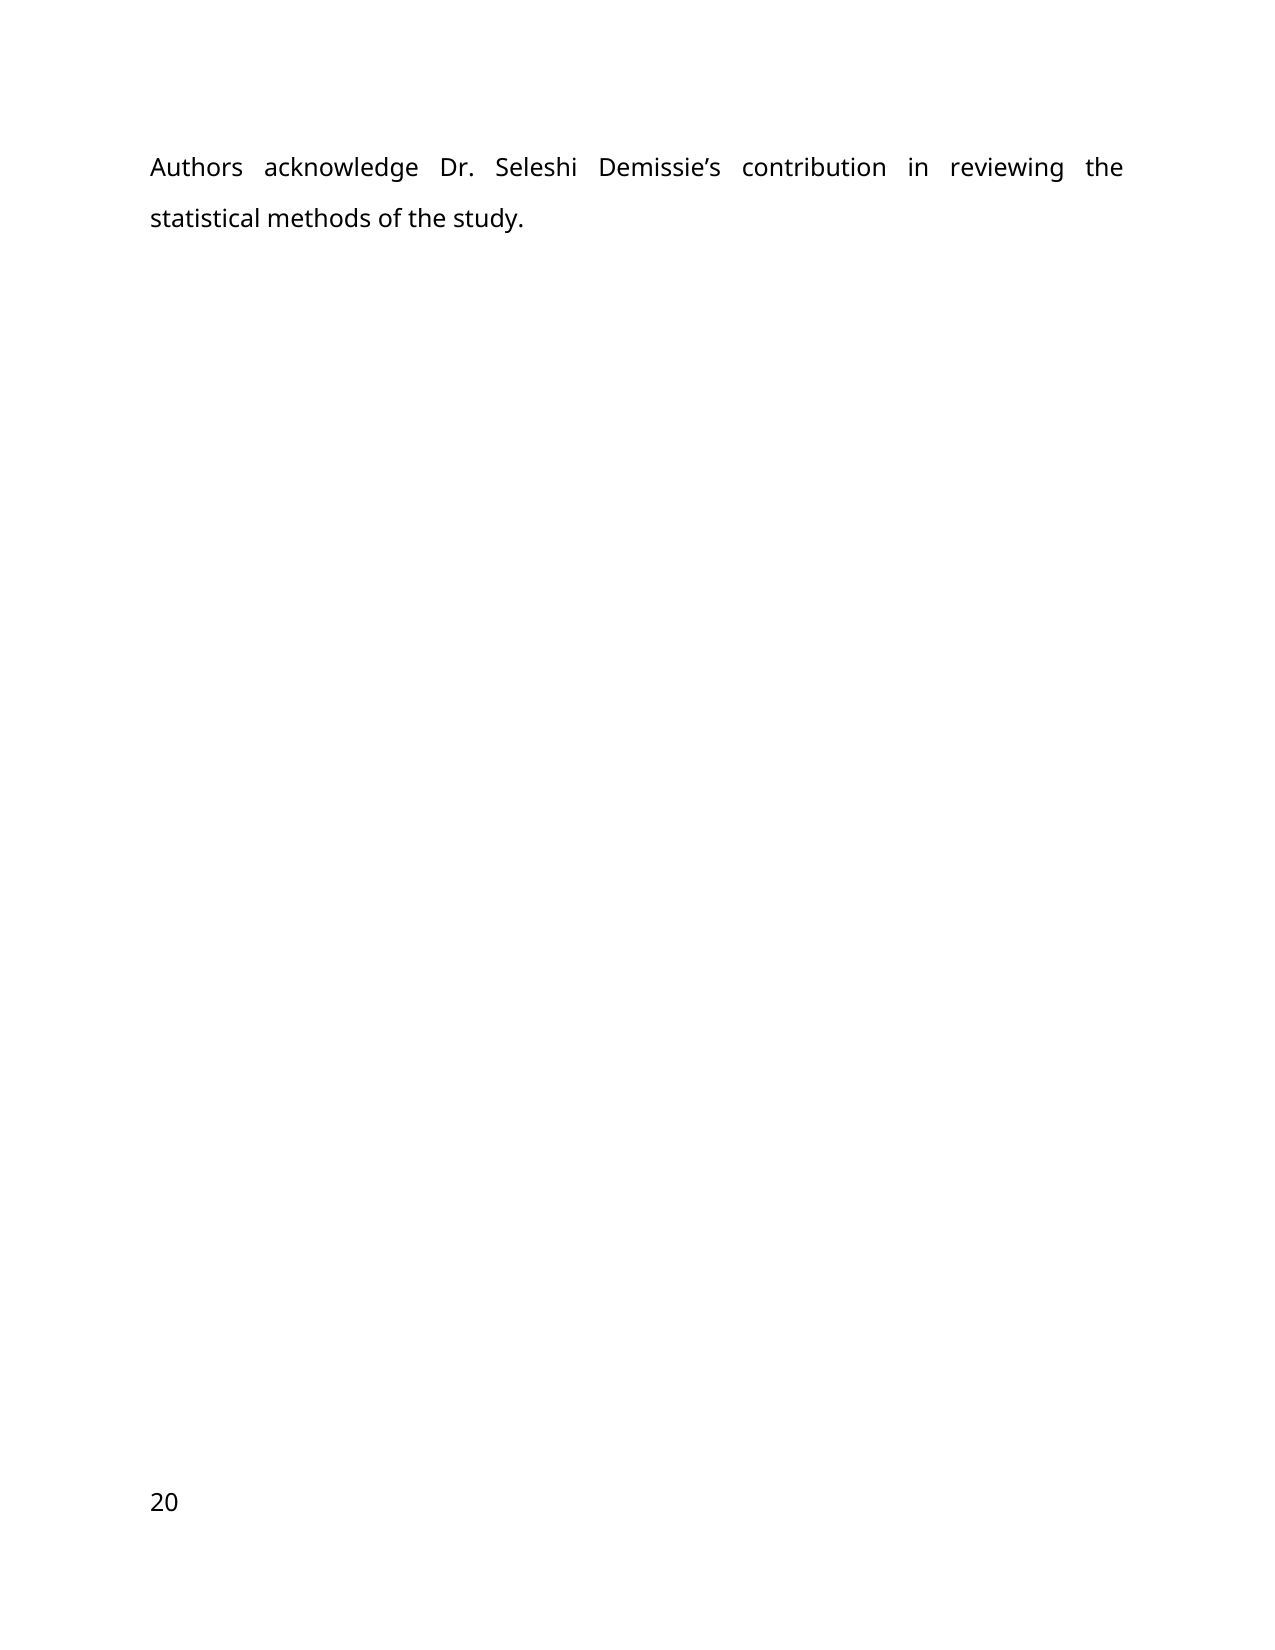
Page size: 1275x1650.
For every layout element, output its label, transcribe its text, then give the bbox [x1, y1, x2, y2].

text Authors acknowledge Dr. Seleshi Demissie’s contribution in reviewing the statistical methods of the study. [150, 150, 1125, 235]
